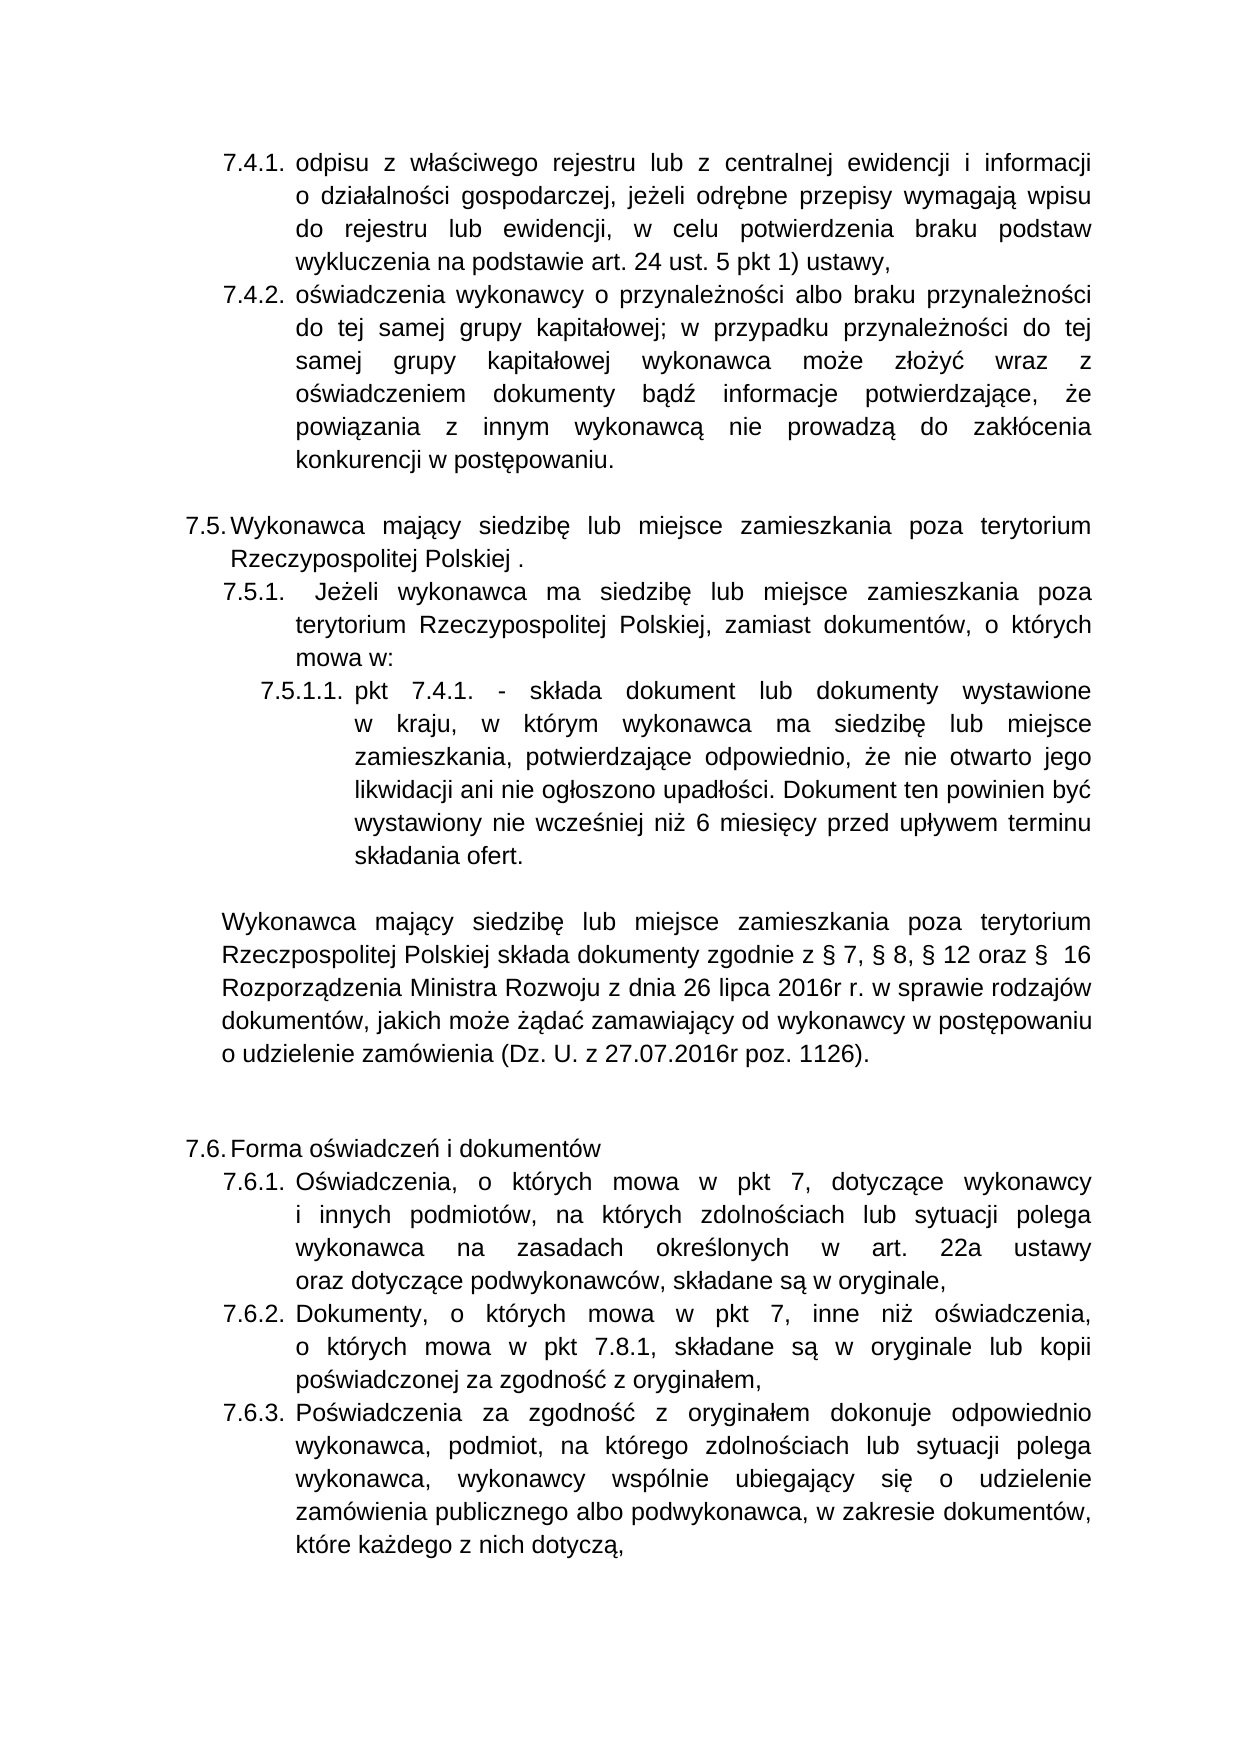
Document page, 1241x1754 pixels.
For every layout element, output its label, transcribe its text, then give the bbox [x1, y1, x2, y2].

list odpisu z właściwego rejestru lub z centralnej ewidencji i informacji o działalności gospodarczej, jeżeli odrębne przepisy wymagają wpisu do rejestru lub ewidencji, w celu potwierdzenia braku podstaw wykluczenia na podstawie art. 24 ust. 5 pkt 1) ustawy, [223, 148, 1093, 275]
list pkt 7.4.1. - składa dokument lub dokumenty wystawione w kraju, w którym wykonawca ma siedzibę lub miejsce zamieszkania, potwierdzające odpowiednio, że nie otwarto jego likwidacji ani nie ogłoszono upadłości. Dokument ten powinien być wystawiony nie wcześniej niż 6 miesięcy przed upływem terminu składania ofert. [260, 676, 1093, 870]
list oświadczenia wykonawcy o przynależności albo braku przynależności do tej samej grupy kapitałowej; w przypadku przynależności do tej samej grupy kapitałowej wykonawca może złożyć wraz z oświadczeniem dokumenty bądź informacje potwierdzające, że powiązania z innym wykonawcą nie prowadzą do zakłócenia konkurencji w postępowaniu. [223, 280, 1093, 473]
list Oświadczenia, o których mowa w pkt 7, dotyczące wykonawcy i innych podmiotów, na których zdolnościach lub sytuacji polega wykonawca na zasadach określonych w art. 22a ustawy oraz dotyczące podwykonawców, składane są w oryginale, [223, 1167, 1093, 1295]
list Poświadczenia za zgodność z oryginałem dokonuje odpowiednio wykonawca, podmiot, na którego zdolnościach lub sytuacji polega wykonawca, wykonawcy wspólnie ubiegający się o udzielenie zamówienia publicznego albo podwykonawca, w zakresie dokumentów, które każdego z nich dotyczą, [223, 1398, 1093, 1559]
text Wykonawca mający siedzibę lub miejsce zamieszkania poza terytorium Rzeczpospolitej Polskiej składa dokumenty zgodnie z § 7, § 8, § 12 oraz § 16 Rozporządzenia Ministra Rozwoju z dnia 26 lipca 2016r r. w sprawie rodzajów dokumentów, jakich może żądać zamawiający od wykonawcy w postępowaniu o udzielenie zamówienia (Dz. U. z 27.07.2016r poz. 1126). [221, 907, 1093, 1068]
list Wykonawca mający siedzibę lub miejsce zamieszkania poza terytorium Rzeczypospolitej Polskiej . [185, 511, 1093, 573]
list Dokumenty, o których mowa w pkt 7, inne niż oświadczenia, o których mowa w pkt 7.8.1, składane są w oryginale lub kopii poświadczonej za zgodność z oryginałem, [223, 1299, 1093, 1394]
list Jeżeli wykonawca ma siedzibę lub miejsce zamieszkania poza terytorium Rzeczypospolitej Polskiej, zamiast dokumentów, o których mowa w: [223, 577, 1093, 672]
list Forma oświadczeń i dokumentów [185, 1134, 1093, 1163]
